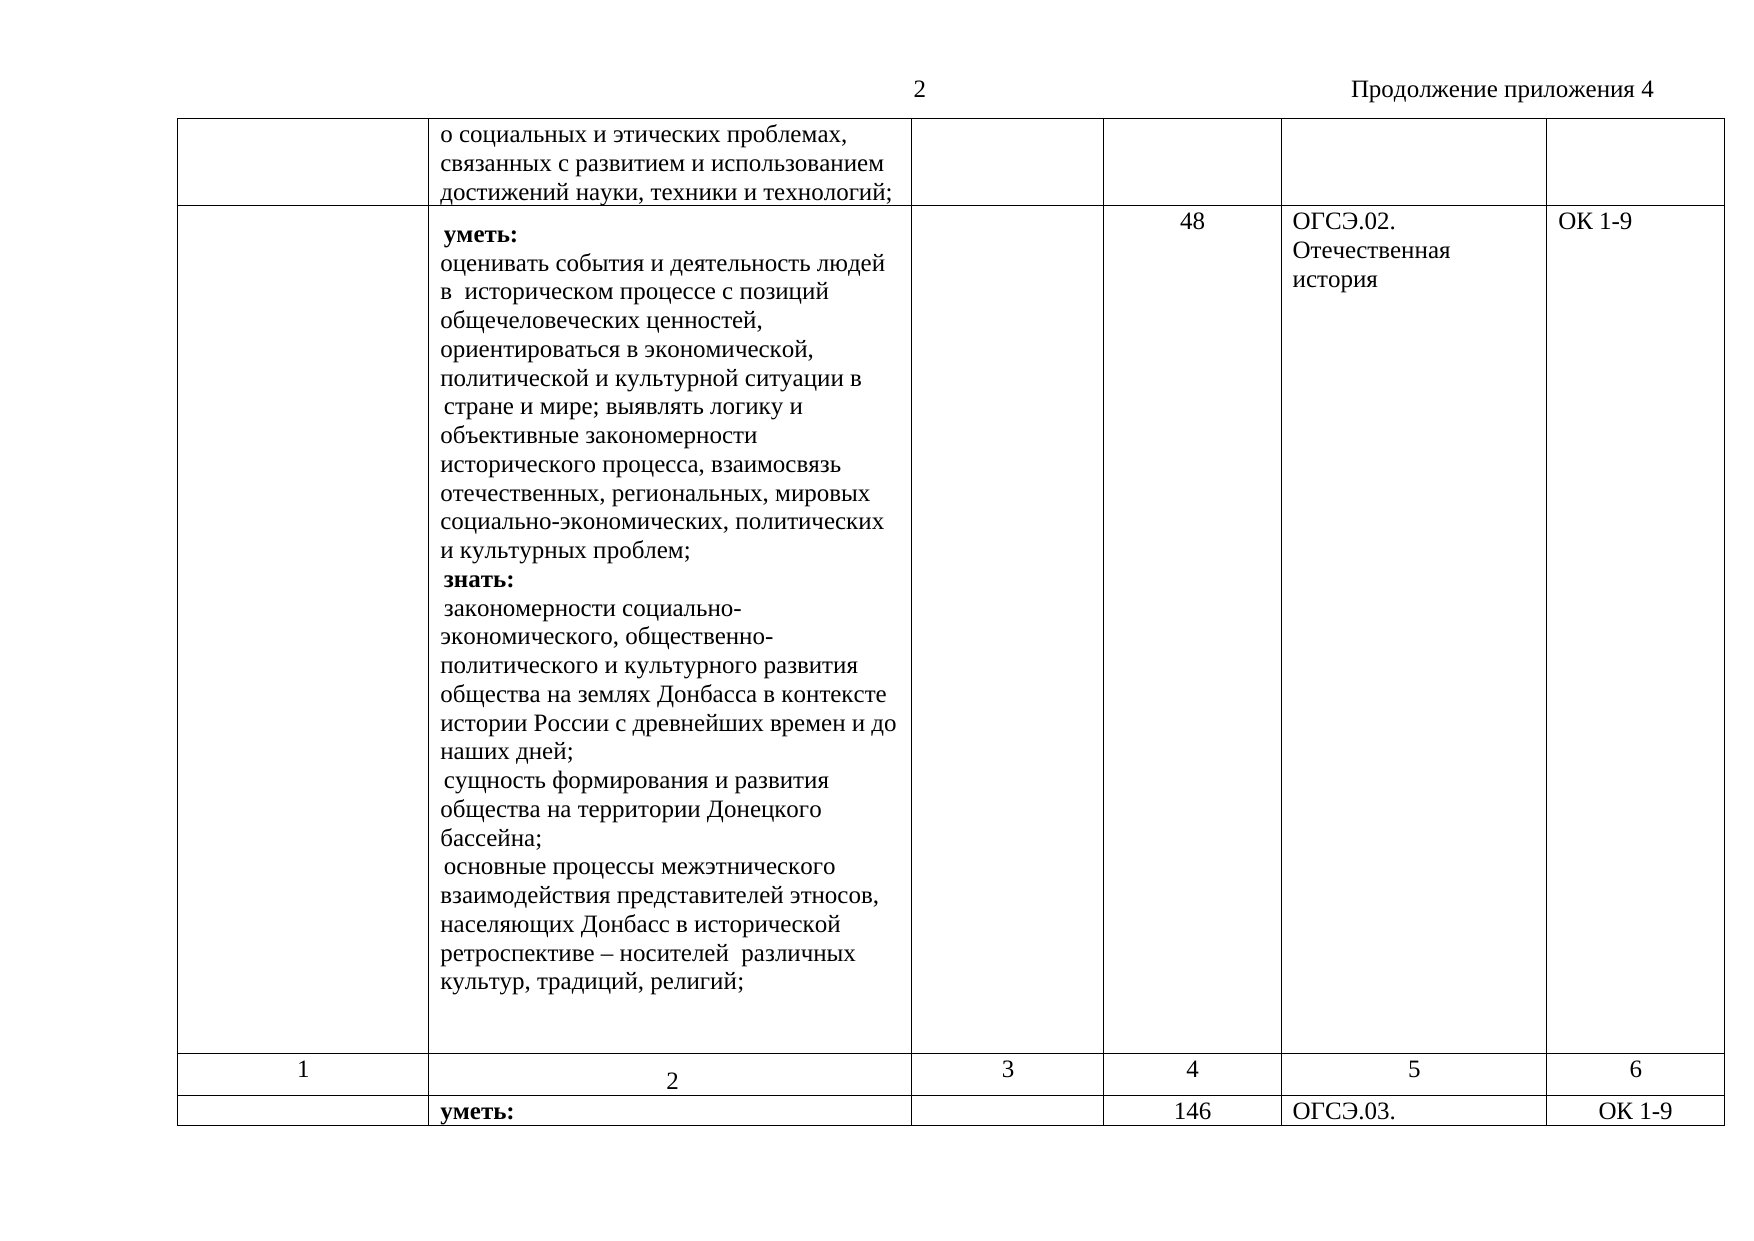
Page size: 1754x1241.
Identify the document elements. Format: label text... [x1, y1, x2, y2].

table_cell [178, 119, 428, 205]
table_cell [912, 119, 1103, 205]
table_cell [1547, 119, 1724, 205]
table_cell [912, 206, 1103, 1053]
table_cell [1104, 119, 1281, 205]
table_cell 1 [178, 1054, 428, 1095]
table_cell 5 [1282, 1054, 1546, 1095]
table_cell [912, 1096, 1103, 1125]
table_cell [178, 206, 428, 1053]
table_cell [429, 1096, 911, 1125]
table_cell 3 [912, 1054, 1103, 1095]
table_cell ОГСЭ.02. Отечественная история [1282, 206, 1546, 1053]
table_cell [1282, 1096, 1546, 1125]
table_cell 4 [1104, 1054, 1281, 1095]
table_cell 48 [1104, 206, 1281, 1053]
table_cell уметь: оценивать события и деятельность людей в историческом процессе с позиций общечеловеческих ценностей, ориентироваться в экономической, политической и культурной ситуации в стране и мире; выявлять логику и объективные закономерности исторического процесса, взаимосвязь отечественных, региональных, мировых социально-экономических, политических и культурных проблем; знать: закономерности социально-экономического, общественно-политического и культурного развития общества на землях Донбасса в контексте истории России с древнейших времен и до наших дней; сущность формирования и развития общества на территории Донецкого бассейна; основные процессы межэтнического взаимодействия представителей этносов, населяющих Донбасс в исторической ретроспективе – носителей различных культур, традиций, религий; [429, 206, 911, 1053]
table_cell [429, 119, 911, 205]
table_cell [1282, 119, 1546, 205]
table_cell 2 [429, 1054, 911, 1095]
table_cell 146 [1104, 1096, 1281, 1125]
table_cell 6 [1547, 1054, 1724, 1095]
table_cell ОК 1-9 [1547, 1096, 1724, 1125]
table_cell [178, 1096, 428, 1125]
table_cell ОК 1-9 [1547, 206, 1724, 1053]
